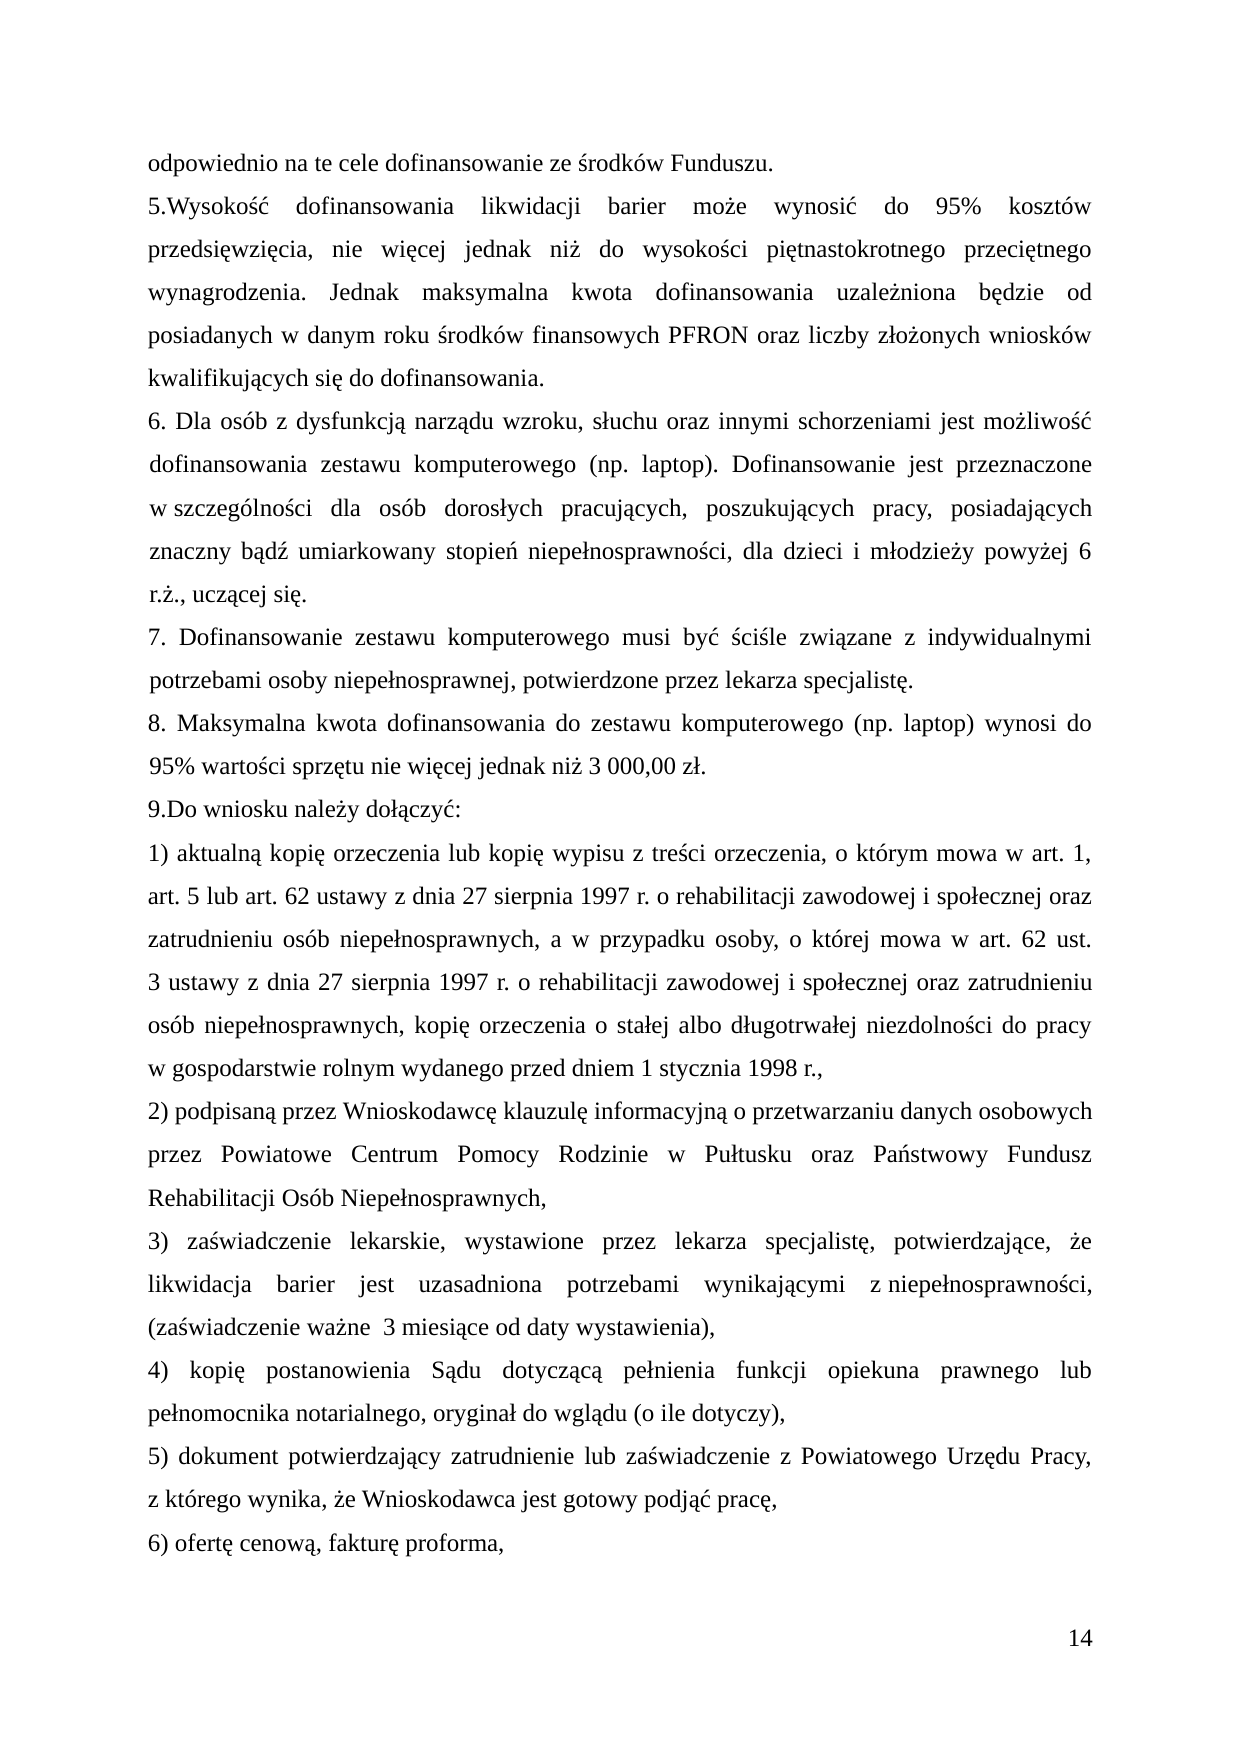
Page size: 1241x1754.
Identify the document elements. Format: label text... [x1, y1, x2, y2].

text 7. Dofinansowanie zestawu komputerowego musi być ściśle związane z indywidualnymi potrzebami osoby niepełnosprawnej, potwierdzone przez lekarza specjalistę. [148, 622, 1093, 694]
text 6) ofertę cenową, fakturę proforma, [148, 1528, 1093, 1556]
text 4) kopię postanowienia Sądu dotyczącą pełnienia funkcji opiekuna prawnego lub pełnomocnika notarialnego, oryginał do wglądu (o ile dotyczy), [148, 1355, 1093, 1427]
text 2) podpisaną przez Wnioskodawcę klauzulę informacyjną o przetwarzaniu danych osobowych przez Powiatowe Centrum Pomocy Rodzinie w Pułtusku oraz Państwowy Fundusz Rehabilitacji Osób Niepełnosprawnych, [148, 1096, 1093, 1211]
text 3) zaświadczenie lekarskie, wystawione przez lekarza specjalistę, potwierdzające, że likwidacja barier jest uzasadniona potrzebami wynikającymi z niepełnosprawności, (zaświadczenie ważne 3 miesiące od daty wystawienia), [148, 1226, 1093, 1341]
text 5) dokument potwierdzający zatrudnienie lub zaświadczenie z Powiatowego Urzędu Pracy, z którego wynika, że Wnioskodawca jest gotowy podjąć pracę, [148, 1441, 1093, 1513]
text 9.Do wniosku należy dołączyć: [148, 794, 1093, 823]
list 6. Dla osób z dysfunkcją narządu wzroku, słuchu oraz innymi schorzeniami jest możliwość dofinansowania zestawu komputerowego (np. laptop). Dofinansowanie jest przeznaczone w szczególności dla osób dorosłych pracujących, poszukujących pracy, posiadających znaczny bądź umiarkowany stopień niepełnosprawności, dla dzieci i młodzieży powyżej 6 r.ż., uczącej się. [148, 406, 1093, 608]
text 5.Wysokość dofinansowania likwidacji barier może wynosić do 95% kosztów przedsięwzięcia, nie więcej jednak niż do wysokości piętnastokrotnego przeciętnego wynagrodzenia. Jednak maksymalna kwota dofinansowania uzależniona będzie od posiadanych w danym roku środków finansowych PFRON oraz liczby złożonych wniosków kwalifikujących się do dofinansowania. [148, 191, 1093, 392]
text 8. Maksymalna kwota dofinansowania do zestawu komputerowego (np. laptop) wynosi do 95% wartości sprzętu nie więcej jednak niż 3 000,00 zł. [148, 708, 1093, 780]
text 1) aktualną kopię orzeczenia lub kopię wypisu z treści orzeczenia, o którym mowa w art. 1, art. 5 lub art. 62 ustawy z dnia 27 sierpnia 1997 r. o rehabilitacji zawodowej i społecznej oraz zatrudnieniu osób niepełnosprawnych, a w przypadku osoby, o której mowa w art. 62 ust. 3 ustawy z dnia 27 sierpnia 1997 r. o rehabilitacji zawodowej i społecznej oraz zatrudnieniu osób niepełnosprawnych, kopię orzeczenia o stałej albo długotrwałej niezdolności do pracy w gospodarstwie rolnym wydanego przed dniem 1 stycznia 1998 r., [148, 838, 1093, 1082]
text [148, 148, 1093, 176]
